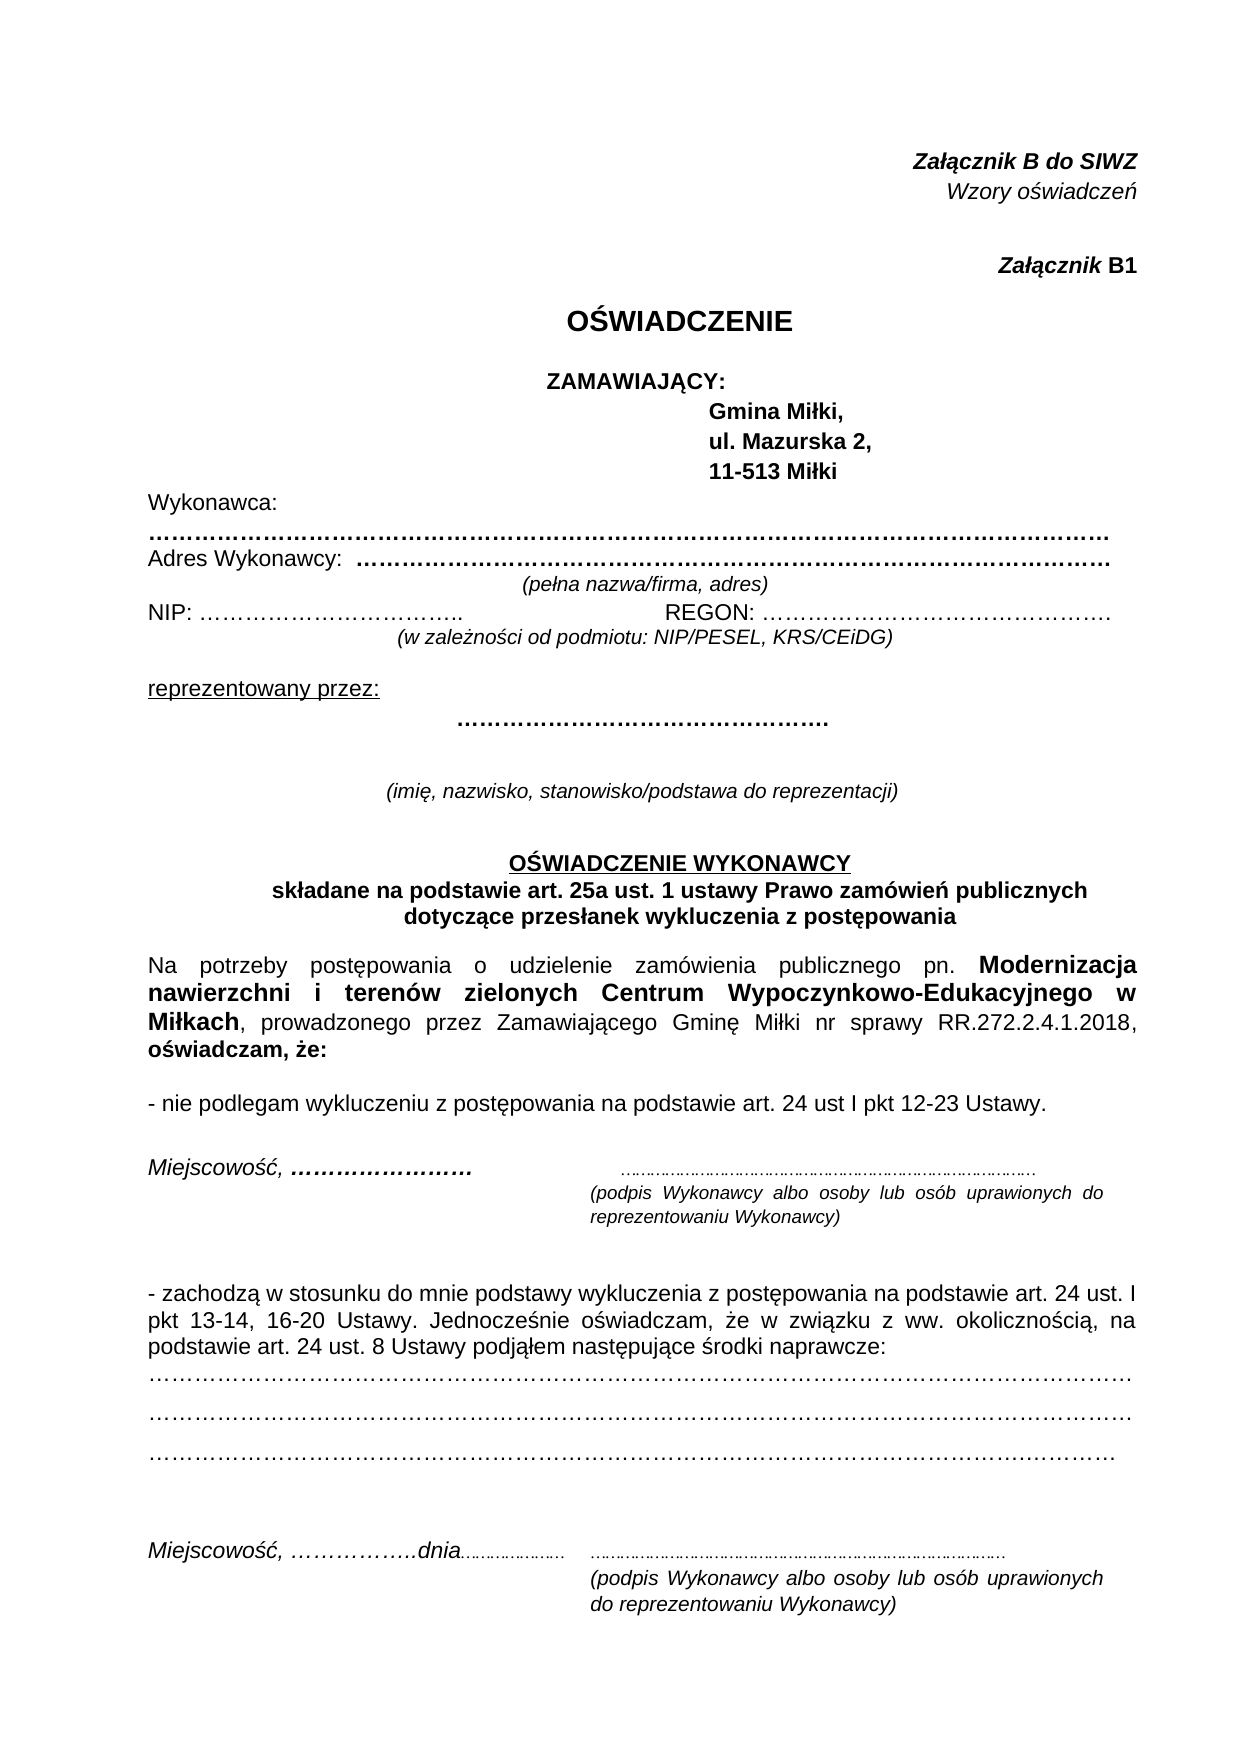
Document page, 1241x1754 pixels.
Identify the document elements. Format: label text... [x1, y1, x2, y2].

text Na potrzeby postępowania o udzielenie zamówienia publicznego pn. Modernizacja nawierzchni i terenów zielonych Centrum Wypoczynkowo-Edukacyjnego w Miłkach, prowadzonego przez Zamawiającego Gminę Miłki nr sprawy RR.272.2.4.1.2018, oświadczam, że: [148, 949, 1137, 1062]
text Miejscowość, ……………..dnia………………… ………………………………………………………………………… [148, 1537, 1104, 1564]
text reprezentowany przez: [148, 675, 1137, 701]
list ……………………………………………………………………………………………………………… [148, 519, 1137, 545]
list NIP: …………………………….. REGON: ………………………………………. [148, 599, 1137, 625]
text Wzory oświadczeń [223, 178, 1137, 204]
text - zachodzą w stosunku do mnie podstawy wykluczenia z postępowania na podstawie art. 24 ust. I pkt 13-14, 16-20 Ustawy. Jednocześnie oświadczam, że w związku z ww. okolicznością, na podstawie art. 24 ust. 8 Ustawy podjąłem następujące środki naprawcze: [148, 1280, 1137, 1359]
text Gmina Miłki, [223, 398, 1137, 424]
text (imię, nazwisko, stanowisko/podstawa do reprezentacji) [148, 779, 1137, 803]
text Miejscowość, …………………… ………………………………………………………………………… [148, 1154, 1104, 1180]
text ZAMAWIAJĄCY: [223, 368, 1137, 394]
text (podpis Wykonawcy albo osoby lub osób uprawionych do reprezentowaniu Wykonawcy) [590, 1566, 1104, 1616]
text 11-513 Miłki [223, 458, 1137, 484]
text - nie podlegam wykluczeniu z postępowania na podstawie art. 24 ust I pkt 12-23 Ustawy. [148, 1089, 1137, 1116]
text OŚWIADCZENIE WYKONAWCY składane na podstawie art. 25a ust. 1 ustawy Prawo zamówień publicznych dotyczące przesłanek wykluczenia z postępowania [223, 850, 1137, 929]
list Adres Wykonawcy: ……………………………………………………………………………………… [148, 545, 1137, 571]
text (pełna nazwa/firma, adres) [148, 571, 1137, 595]
text Załącznik B do SIWZ [223, 148, 1137, 174]
text …………………………………………. [148, 705, 1137, 731]
text ul. Mazurska 2, [223, 428, 1137, 454]
text Załącznik B1 [223, 252, 1137, 278]
text OŚWIADCZENIE [223, 304, 1137, 338]
text (podpis Wykonawcy albo osoby lub osób uprawionych do reprezentowaniu Wykonawcy) [590, 1182, 1104, 1227]
text (w zależności od podmiotu: NIP/PESEL, KRS/CEiDG) [148, 625, 1137, 649]
text Wykonawca: [148, 488, 1137, 515]
text ………………………………………………………………………………………………………………………………………………………………………………………………………………………………………………………………………………………………………………………………………….………… [148, 1360, 1137, 1465]
